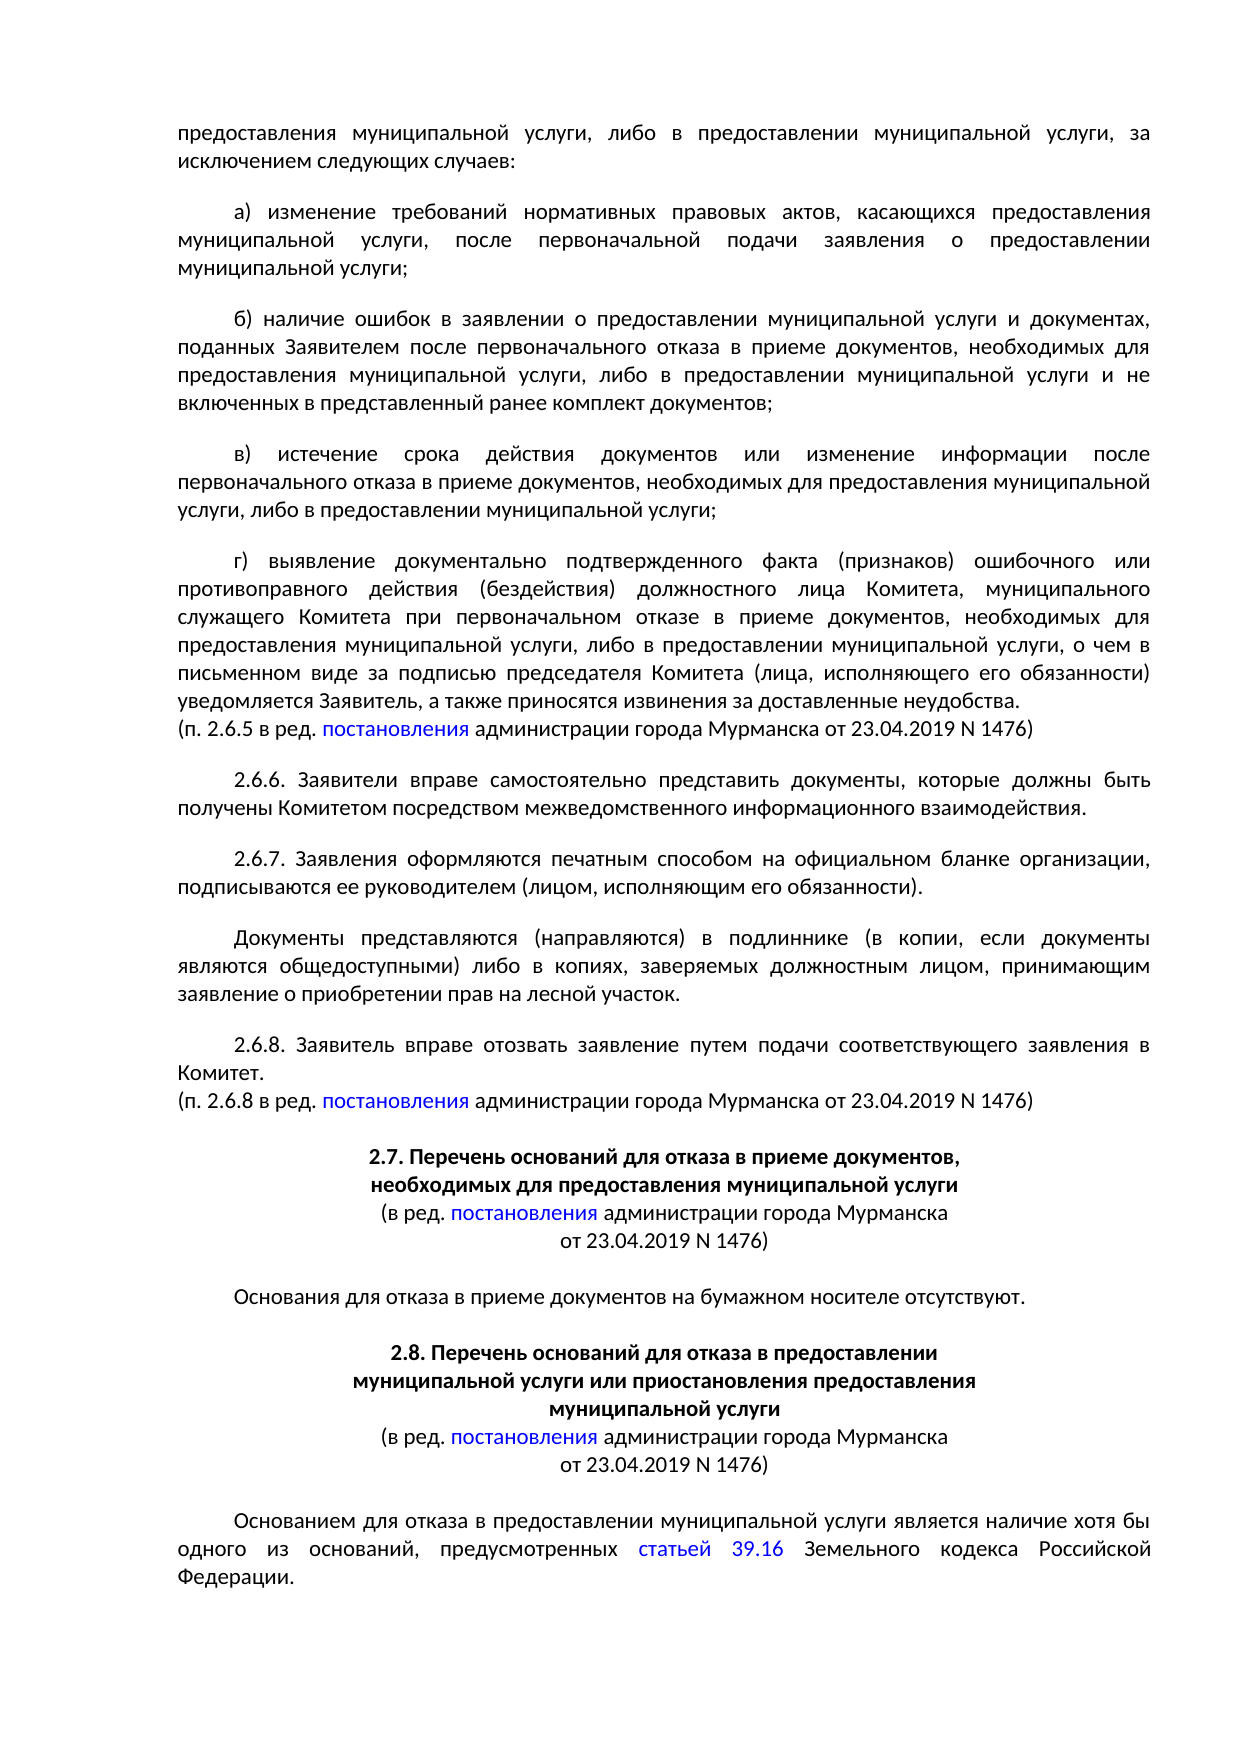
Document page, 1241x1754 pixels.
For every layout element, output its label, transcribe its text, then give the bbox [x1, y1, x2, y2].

text Основания для отказа в приеме документов на бумажном носителе отсутствуют. [177, 1282, 1152, 1310]
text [177, 118, 1152, 174]
title муниципальной услуги или приостановления предоставления [177, 1366, 1152, 1394]
text от 23.04.2019 N 1476) [177, 1226, 1152, 1254]
text а) изменение требований нормативных правовых актов, касающихся предоставления муниципальной услуги, после первоначальной подачи заявления о предоставлении муниципальной услуги; [177, 197, 1152, 281]
text (п. 2.6.8 в ред. постановления администрации города Мурманска от 23.04.2019 N 1476) [177, 1086, 1152, 1114]
title 2.7. Перечень оснований для отказа в приеме документов, [177, 1142, 1152, 1170]
text б) наличие ошибок в заявлении о предоставлении муниципальной услуги и документах, поданных Заявителем после первоначального отказа в приеме документов, необходимых для предоставления муниципальной услуги, либо в предоставлении муниципальной услуги и не включенных в представленный ранее комплект документов; [177, 304, 1152, 416]
text Документы представляются (направляются) в подлиннике (в копии, если документы являются общедоступными) либо в копиях, заверяемых должностным лицом, принимающим заявление о приобретении прав на лесной участок. [177, 923, 1152, 1007]
text (п. 2.6.5 в ред. постановления администрации города Мурманска от 23.04.2019 N 1476) [177, 714, 1152, 742]
title необходимых для предоставления муниципальной услуги [177, 1170, 1152, 1198]
text Основанием для отказа в предоставлении муниципальной услуги является наличие хотя бы одного из оснований, предусмотренных статьей 39.16 Земельного кодекса Российской Федерации. [177, 1506, 1152, 1590]
text (в ред. постановления администрации города Мурманска [177, 1198, 1152, 1226]
text 2.6.6. Заявители вправе самостоятельно представить документы, которые должны быть получены Комитетом посредством межведомственного информационного взаимодействия. [177, 765, 1152, 821]
title муниципальной услуги [177, 1394, 1152, 1422]
text в) истечение срока действия документов или изменение информации после первоначального отказа в приеме документов, необходимых для предоставления муниципальной услуги, либо в предоставлении муниципальной услуги; [177, 439, 1152, 523]
text (в ред. постановления администрации города Мурманска [177, 1422, 1152, 1450]
text г) выявление документально подтвержденного факта (признаков) ошибочного или противоправного действия (бездействия) должностного лица Комитета, муниципального служащего Комитета при первоначальном отказе в приеме документов, необходимых для предоставления муниципальной услуги, либо в предоставлении муниципальной услуги, о чем в письменном виде за подписью председателя Комитета (лица, исполняющего его обязанности) уведомляется Заявитель, а также приносятся извинения за доставленные неудобства. [177, 546, 1152, 714]
title 2.8. Перечень оснований для отказа в предоставлении [177, 1338, 1152, 1366]
text от 23.04.2019 N 1476) [177, 1450, 1152, 1478]
text 2.6.8. Заявитель вправе отозвать заявление путем подачи соответствующего заявления в Комитет. [177, 1030, 1152, 1086]
text 2.6.7. Заявления оформляются печатным способом на официальном бланке организации, подписываются ее руководителем (лицом, исполняющим его обязанности). [177, 844, 1152, 900]
